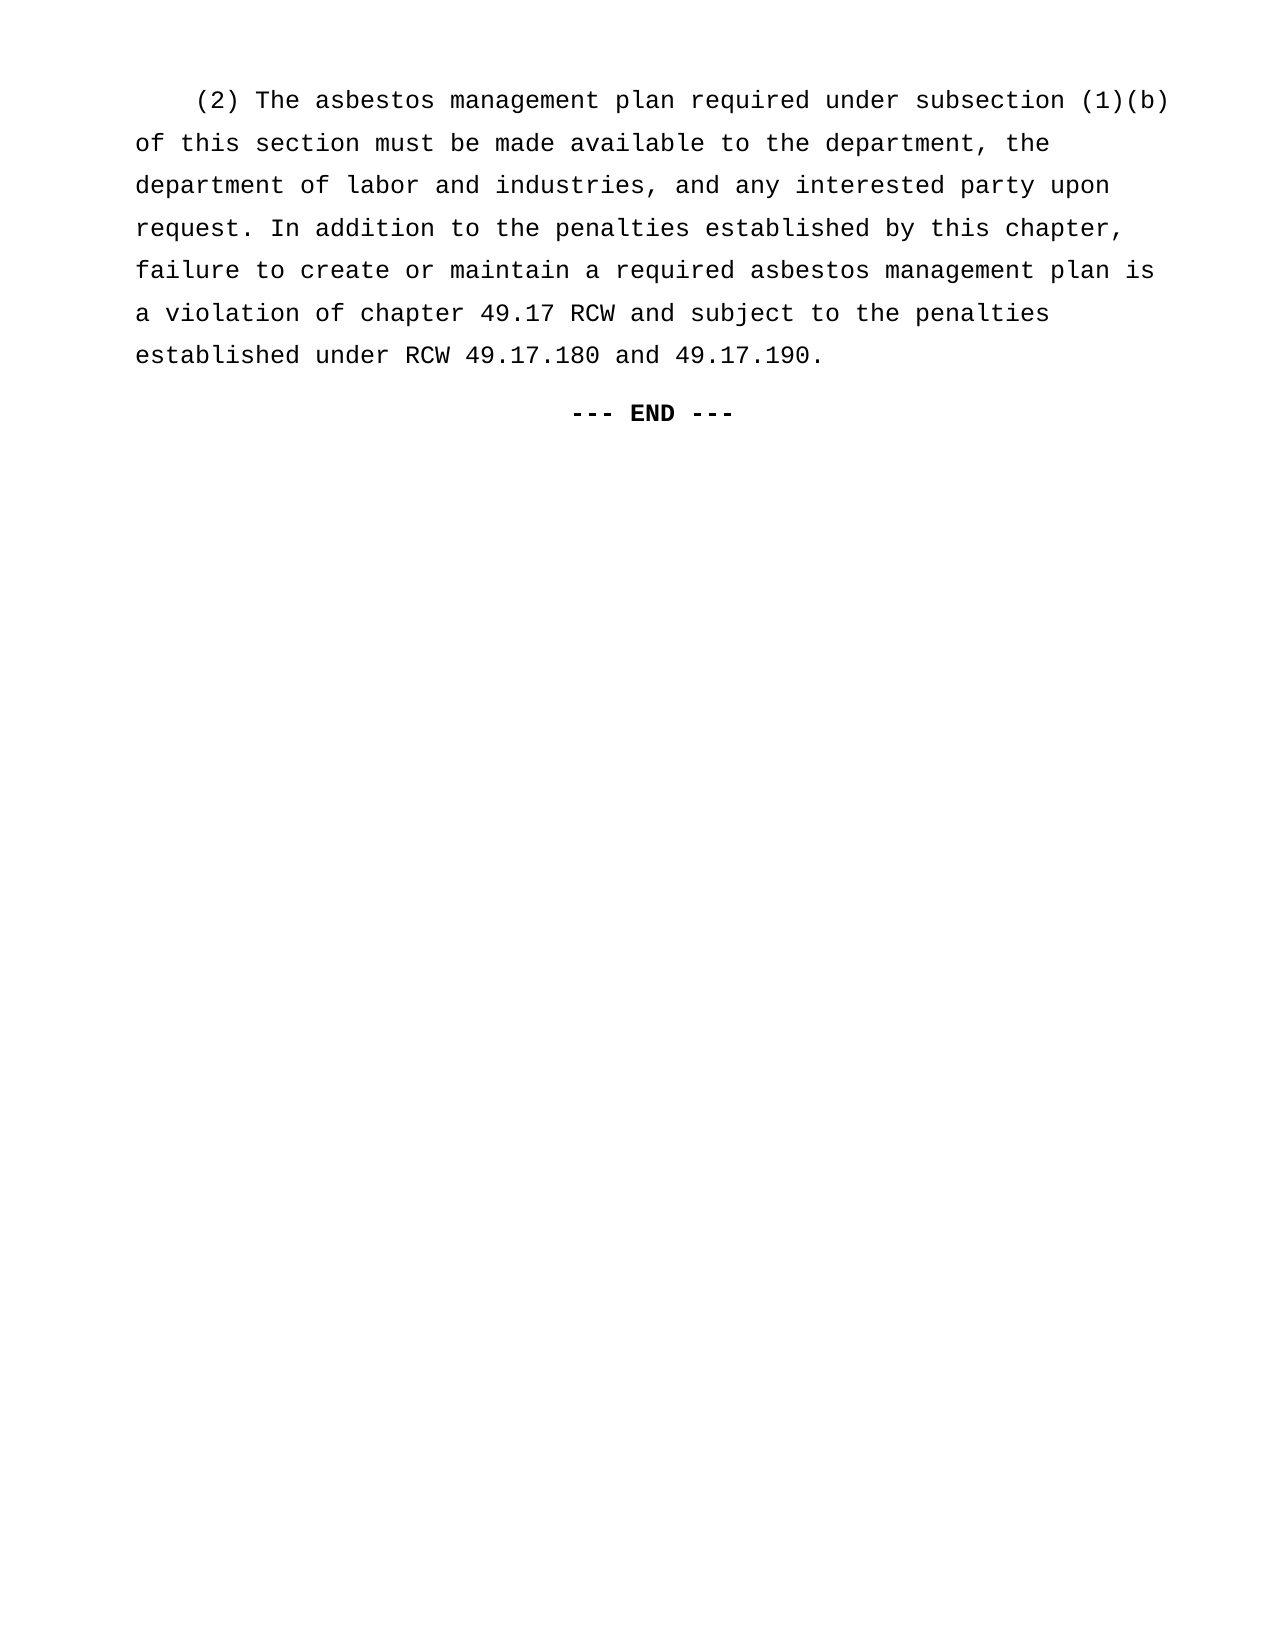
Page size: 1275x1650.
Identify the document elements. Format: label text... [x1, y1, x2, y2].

text --- END --- [135, 401, 1170, 429]
text (2) The asbestos management plan required under subsection (1)(b) of this section must be made available to the department, the department of labor and industries, and any interested party upon request. In addition to the penalties established by this chapter, failure to create or maintain a required asbestos management plan is a violation of chapter 49.17 RCW and subject to the penalties established under RCW 49.17.180 and 49.17.190. [135, 75, 1170, 372]
